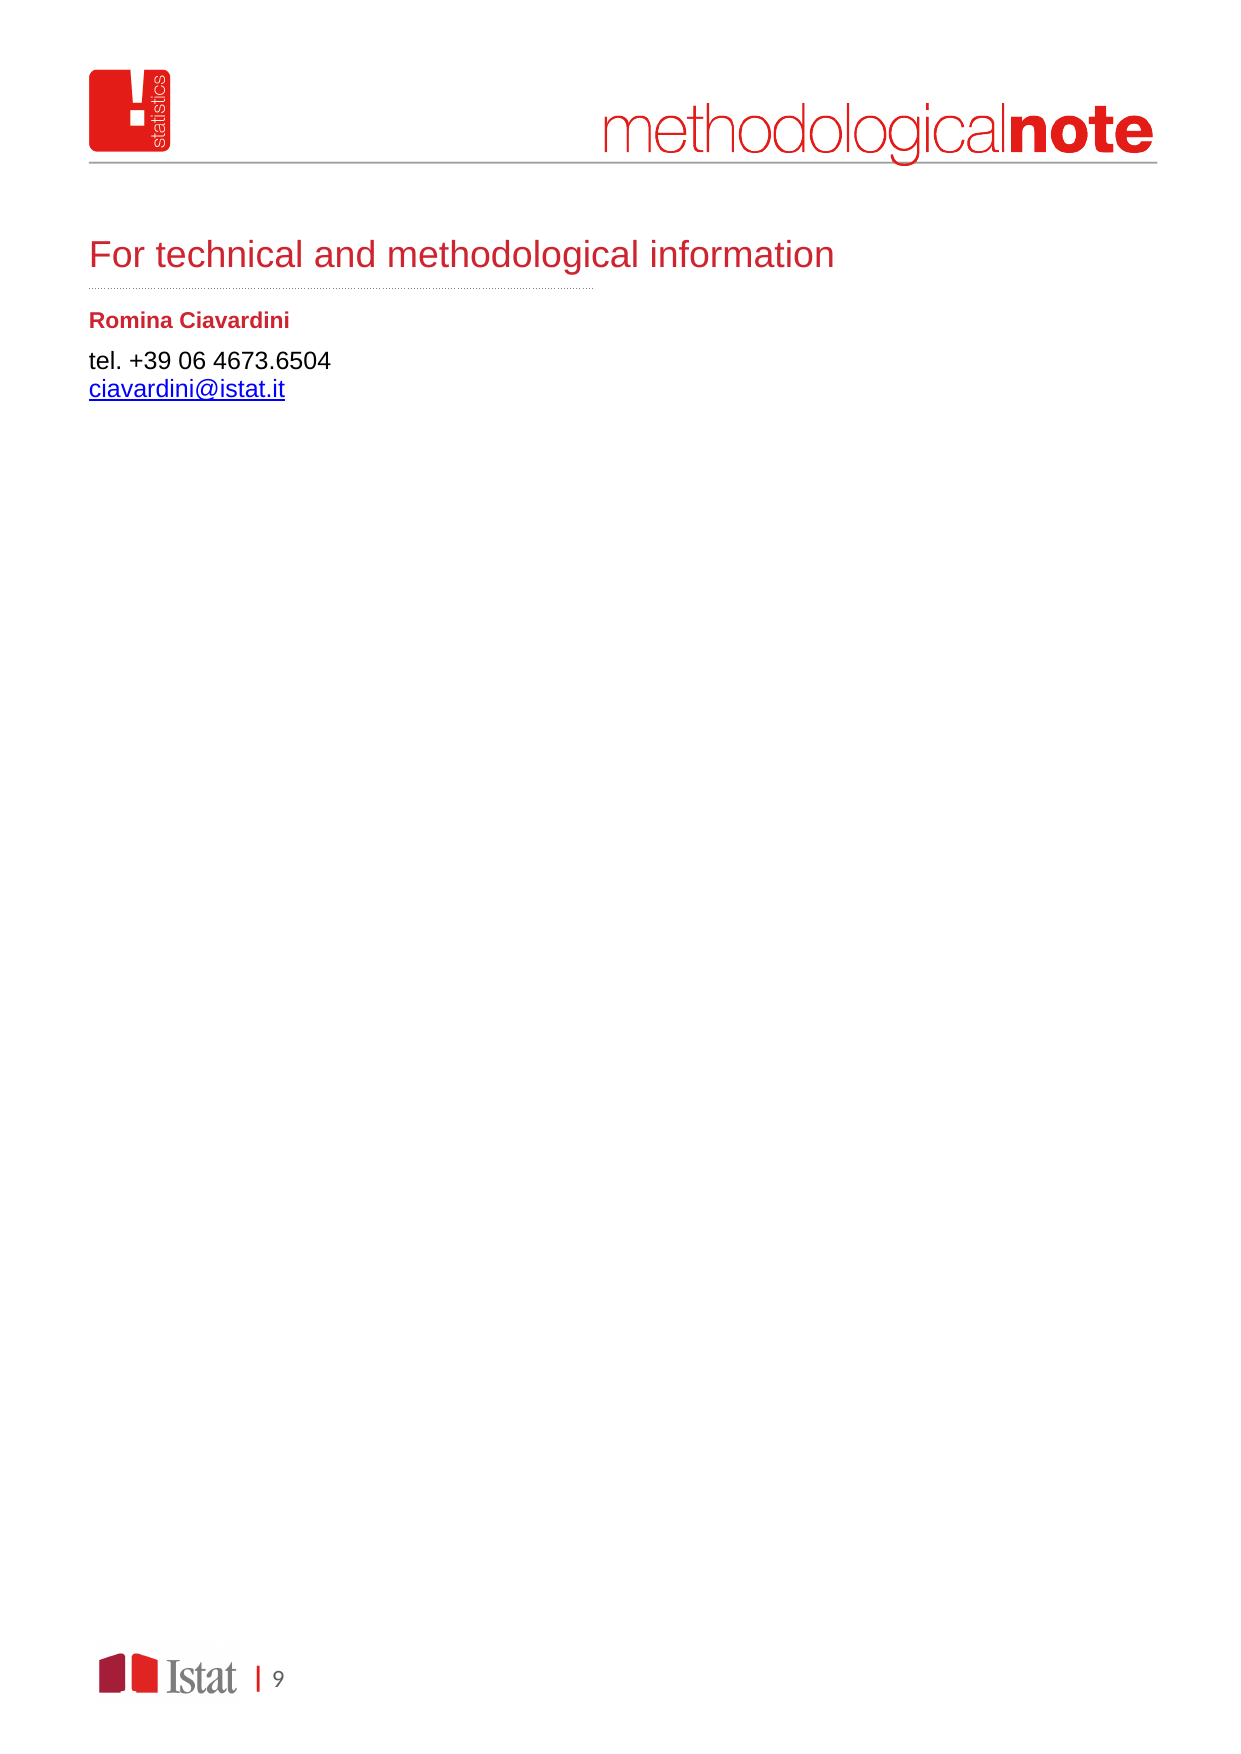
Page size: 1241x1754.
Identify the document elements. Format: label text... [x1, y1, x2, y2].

table_header Romina Ciavardini tel. +39 06 4673.6504 ciavardini@istat.it [89, 288, 594, 416]
picture [88, 69, 1158, 167]
text For technical and methodological information [89, 232, 1152, 276]
picture [90, 1641, 246, 1706]
